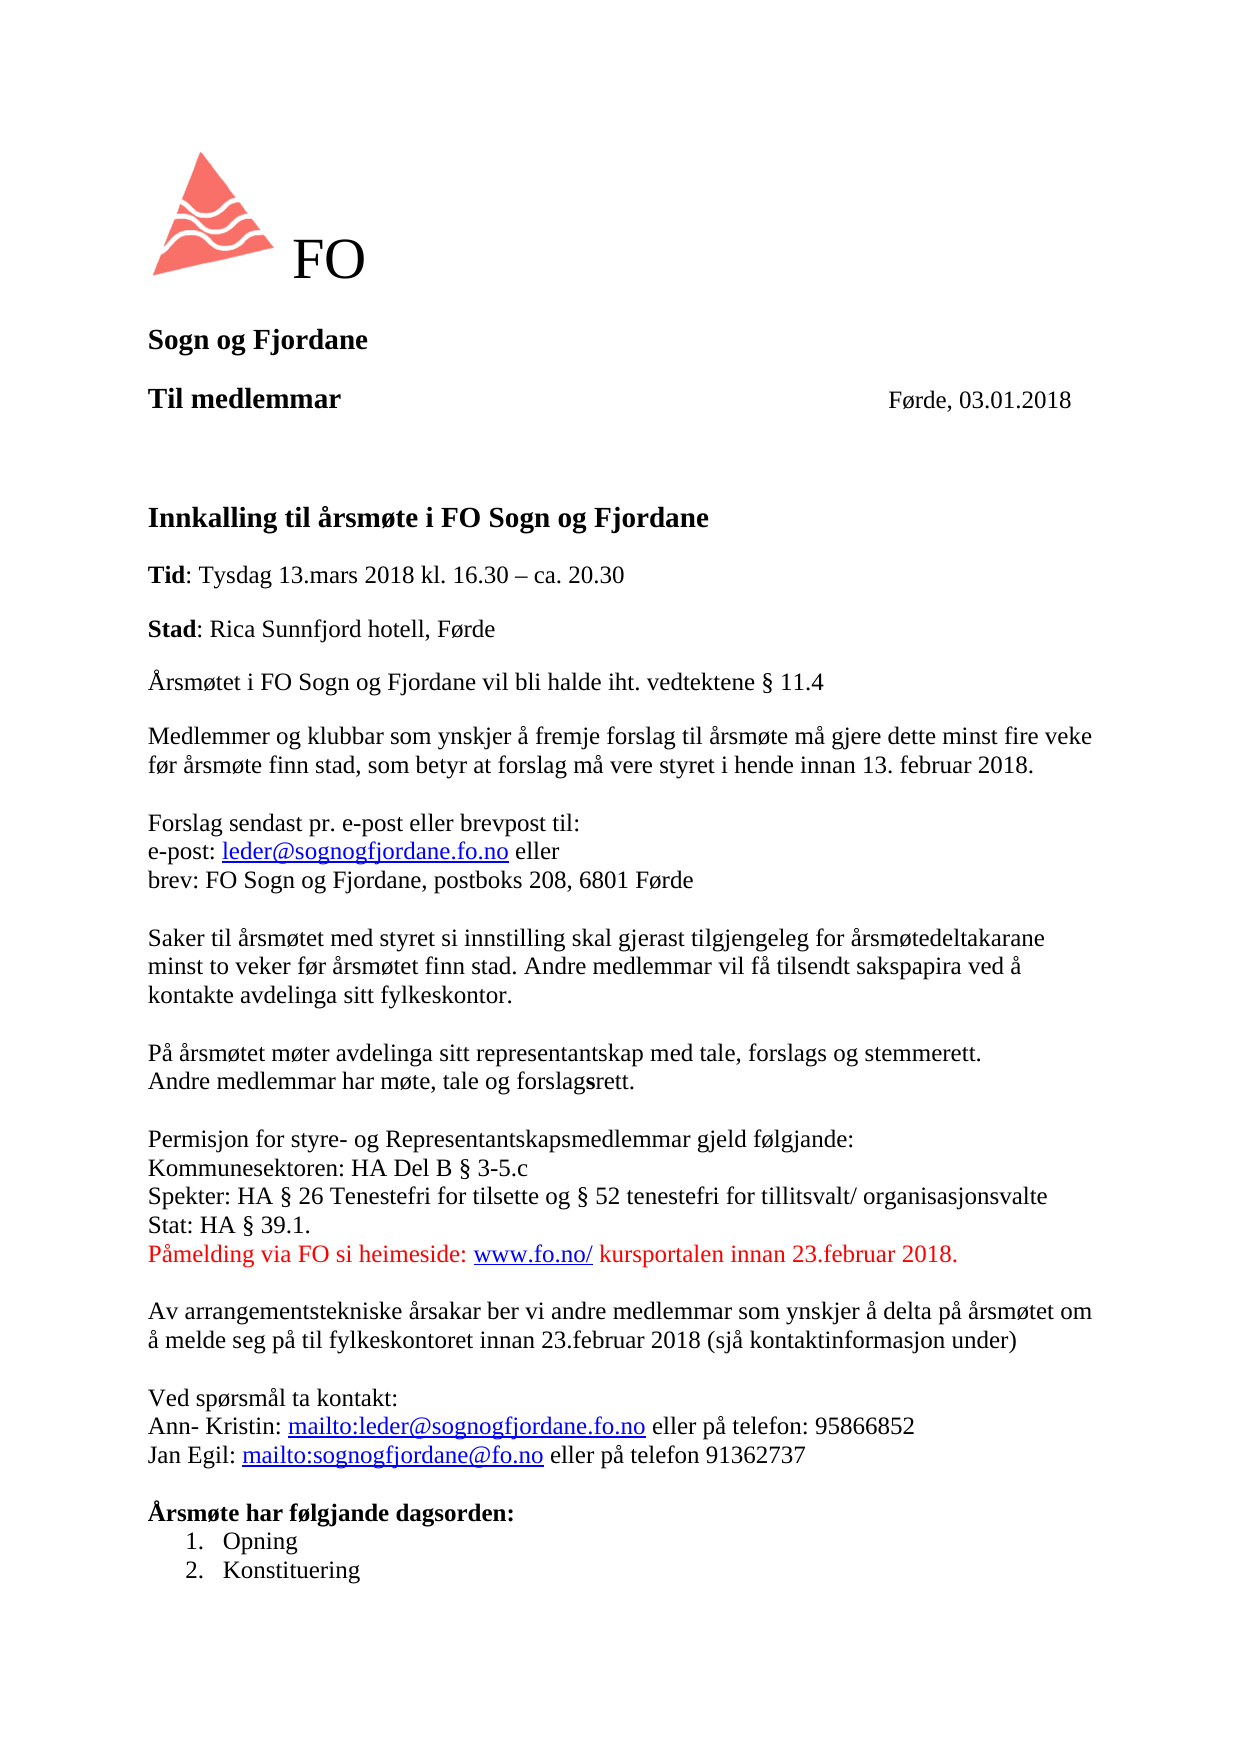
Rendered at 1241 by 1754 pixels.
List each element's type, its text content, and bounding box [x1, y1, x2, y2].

text Jan Egil: mailto:sognogfjordane@fo.no eller på telefon 91362737 [148, 1440, 1093, 1469]
text Andre medlemmar har møte, tale og forslagsrett. [148, 1066, 1093, 1095]
text Permisjon for styre- og Representantskapsmedlemmar gjeld følgjande: [148, 1124, 1093, 1153]
text Sogn og Fjordane [148, 322, 1093, 356]
text Av arrangementstekniske årsakar ber vi andre medlemmar som ynskjer å delta på årsmøtet om å melde seg på til fylkeskontoret innan 23.februar 2018 (sjå kontaktinformasjon under) [148, 1296, 1093, 1354]
text Kommunesektoren: HA Del B § 3-5.c [148, 1153, 1093, 1181]
text Årsmøtet i FO Sogn og Fjordane vil bli halde iht. vedtektene § 11.4 [148, 667, 1093, 696]
text Spekter: HA § 26 Tenestefri for tilsette og § 52 tenestefri for tillitsvalt/ organisasjonsvalte [148, 1181, 1093, 1210]
list Konstituering [185, 1555, 1093, 1584]
text Stad: Rica Sunnfjord hotell, Førde [148, 614, 1093, 642]
text brev: FO Sogn og Fjordane, postboks 208, 6801 Førde [148, 865, 1093, 894]
text Påmelding via FO si heimeside: www.fo.no/ kursportalen innan 23.februar 2018. [148, 1239, 1093, 1268]
text e-post: leder@sognogfjordane.fo.no eller [148, 836, 1093, 865]
text Ved spørsmål ta kontakt: [148, 1383, 1093, 1411]
text Til medlemmar Førde, 03.01.2018 [148, 382, 1093, 415]
text Medlemmer og klubbar som ynskjer å fremje forslag til årsmøte må gjere dette minst fire veke før årsmøte finn stad, som betyr at forslag må vere styret i hende innan 13. februar 2018. [148, 721, 1093, 779]
text Årsmøte har følgjande dagsorden: [148, 1498, 1093, 1526]
text Innkalling til årsmøte i FO Sogn og Fjordane [148, 500, 1093, 534]
text FO [148, 148, 1093, 291]
text På årsmøtet møter avdelinga sitt representantskap med tale, forslags og stemmerett. [148, 1038, 1093, 1066]
text Stat: HA § 39.1. [148, 1210, 1093, 1239]
text Tid: Tysdag 13.mars 2018 kl. 16.30 – ca. 20.30 [148, 560, 1093, 588]
text Ann- Kristin: mailto:leder@sognogfjordane.fo.no eller på telefon: 95866852 [148, 1411, 1093, 1440]
text Forslag sendast pr. e-post eller brevpost til: [148, 808, 1093, 836]
list Opning [185, 1526, 1093, 1555]
text Saker til årsmøtet med styret si innstilling skal gjerast tilgjengeleg for årsmøtedeltakarane minst to veker før årsmøtet finn stad. Andre medlemmar vil få tilsendt sakspapira ved å kontakte avdelinga sitt fylkeskontor. [148, 923, 1093, 1009]
